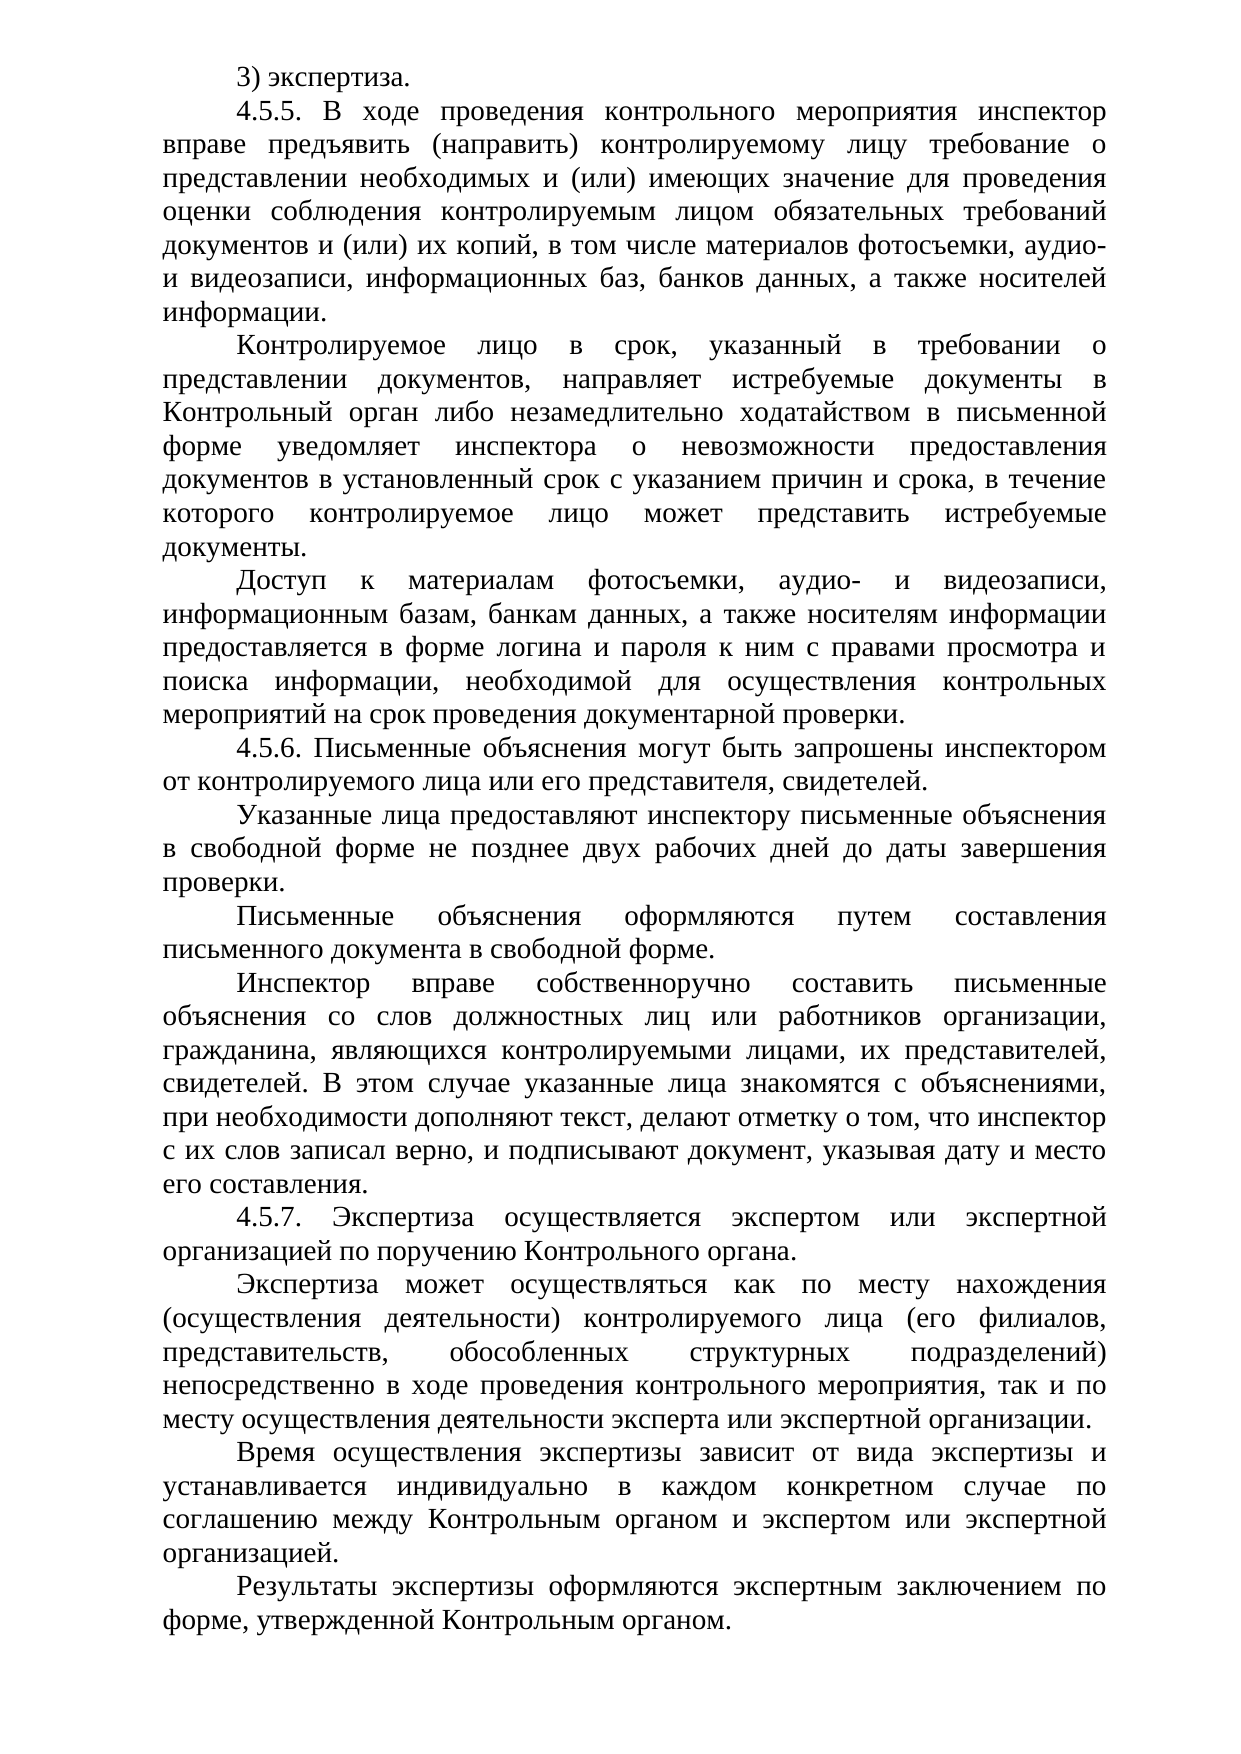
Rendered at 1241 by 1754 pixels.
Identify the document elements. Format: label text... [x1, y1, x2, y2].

text Экспертиза может осуществляться как по месту нахождения (осуществления деятельности) контролируемого лица (его филиалов, представительств, обособленных структурных подразделений) непосредственно в ходе проведения контрольного мероприятия, так и по месту осуществления деятельности эксперта или экспертной организации. [162, 1267, 1107, 1434]
text 4.5.5. В ходе проведения контрольного мероприятия инспектор вправе предъявить (направить) контролируемому лицу требование о представлении необходимых и (или) имеющих значение для проведения оценки соблюдения контролируемым лицом обязательных требований документов и (или) их копий, в том числе материалов фотосъемки, аудио- и видеозаписи, информационных баз, банков данных, а также носителей информации. [162, 93, 1107, 327]
text Доступ к материалам фотосъемки, аудио- и видеозаписи, информационным базам, банкам данных, а также носителям информации предоставляется в форме логина и пароля к ним с правами просмотра и поиска информации, необходимой для осуществления контрольных мероприятий на срок проведения документарной проверки. [162, 562, 1107, 730]
text Время осуществления экспертизы зависит от вида экспертизы и устанавливается индивидуально в каждом конкретном случае по соглашению между Контрольным органом и экспертом или экспертной организацией. [162, 1434, 1107, 1568]
text Контролируемое лицо в срок, указанный в требовании о представлении документов, направляет истребуемые документы в Контрольный орган либо незамедлительно ходатайством в письменной форме уведомляет инспектора о невозможности предоставления документов в установленный срок с указанием причин и срока, в течение которого контролируемое лицо может представить истребуемые документы. [162, 327, 1107, 562]
text Указанные лица предоставляют инспектору письменные объяснения в свободной форме не позднее двух рабочих дней до даты завершения проверки. [162, 797, 1107, 898]
text Письменные объяснения оформляются путем составления письменного документа в свободной форме. [162, 898, 1107, 965]
text Результаты экспертизы оформляются экспертным заключением по форме, утвержденной Контрольным органом. [162, 1568, 1107, 1636]
text 4.5.6. Письменные объяснения могут быть запрошены инспектором от контролируемого лица или его представителя, свидетелей. [162, 730, 1107, 797]
text 4.5.7. Экспертиза осуществляется экспертом или экспертной организацией по поручению Контрольного органа. [162, 1199, 1107, 1267]
text 3) экспертиза. [162, 59, 1107, 93]
text Инспектор вправе собственноручно составить письменные объяснения со слов должностных лиц или работников организации, гражданина, являющихся контролируемыми лицами, их представителей, свидетелей. В этом случае указанные лица знакомятся с объяснениями, при необходимости дополняют текст, делают отметку о том, что инспектор с их слов записал верно, и подписывают документ, указывая дату и место его составления. [162, 965, 1107, 1199]
